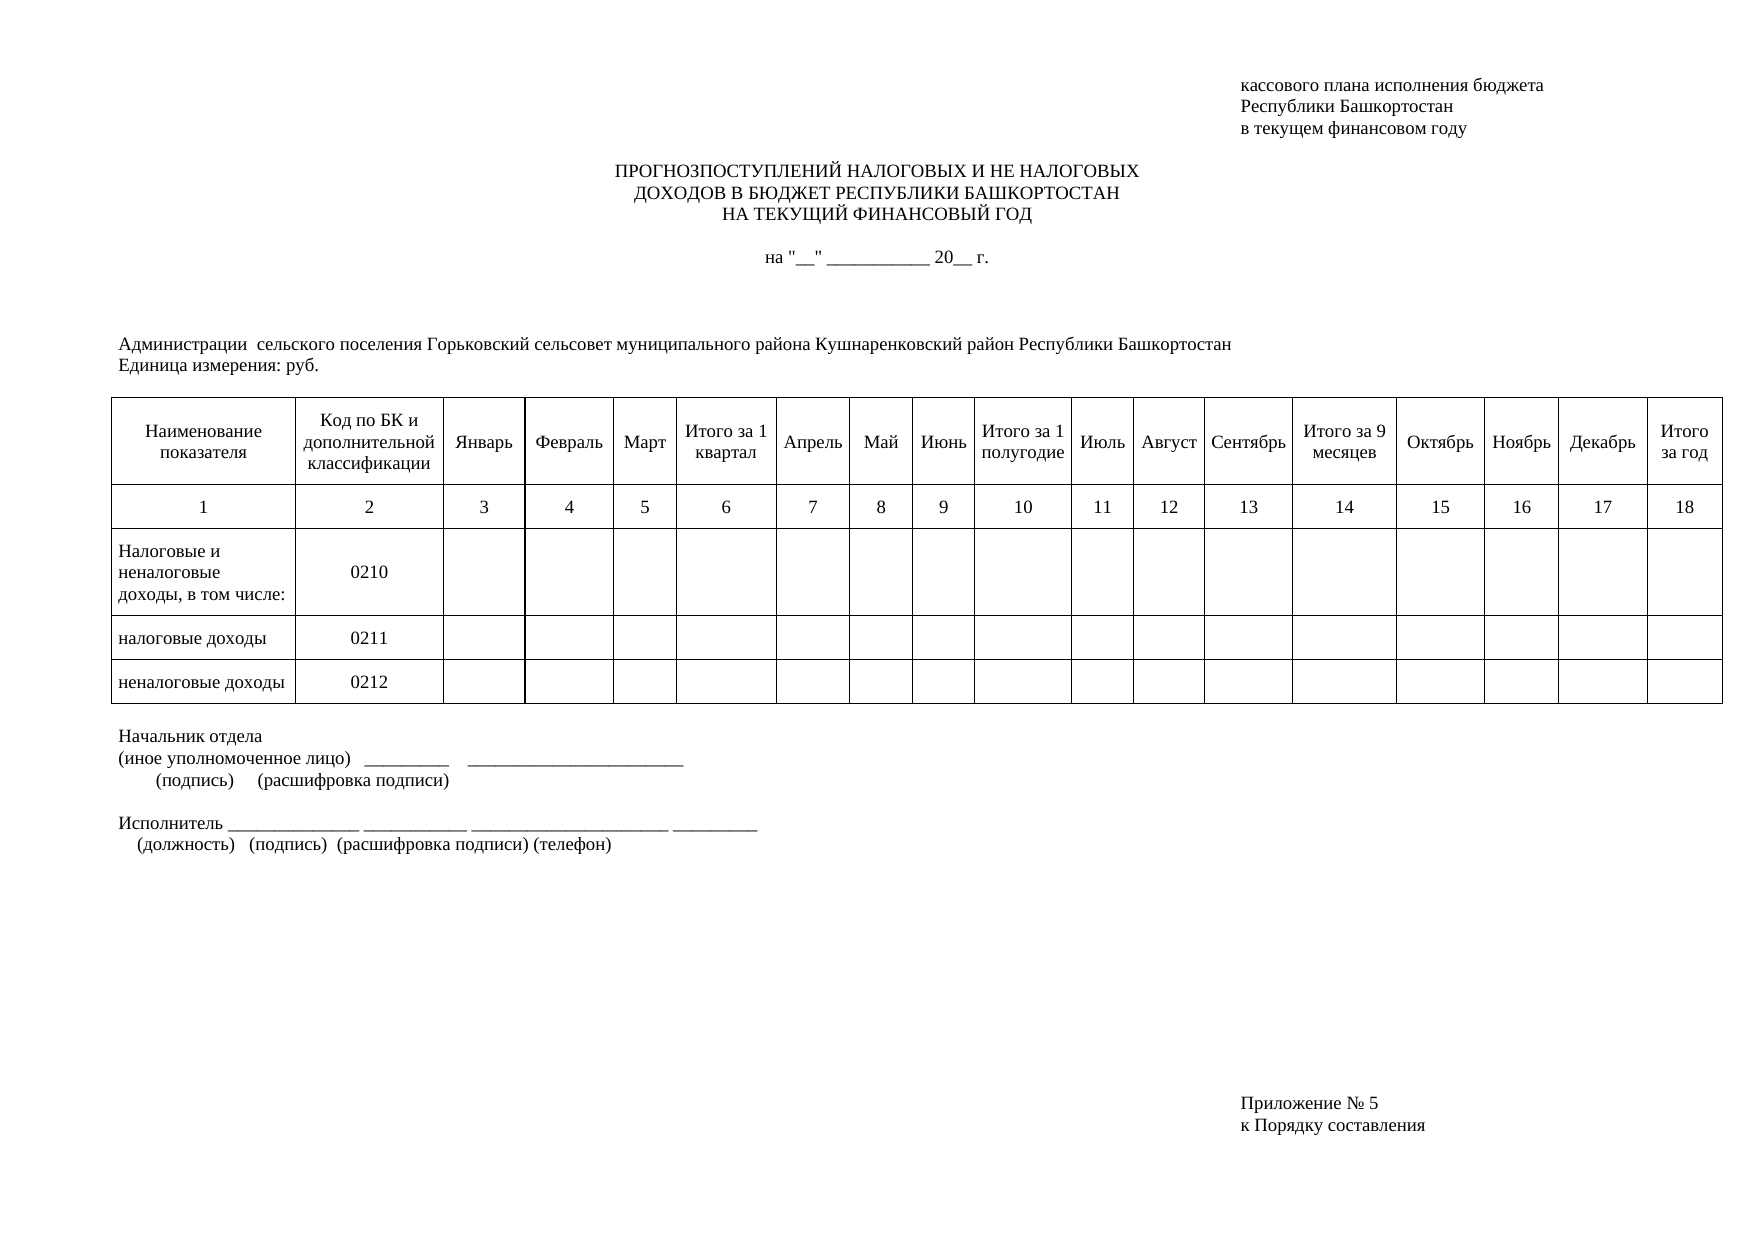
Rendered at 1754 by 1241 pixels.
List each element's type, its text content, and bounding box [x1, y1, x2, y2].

text к Порядку составления [1240, 1113, 1636, 1135]
table_cell [1559, 660, 1647, 703]
table_header Итого за 1 полугодие [975, 398, 1071, 484]
table_cell неналоговые доходы [112, 660, 295, 703]
table_cell 0212 [296, 660, 443, 703]
table_cell [1072, 660, 1133, 703]
table_header Итого за 9 месяцев [1293, 398, 1396, 484]
table_cell 11 [1072, 485, 1133, 528]
text ДОХОДОВ В БЮДЖЕТ РЕСПУБЛИКИ БАШКОРТОСТАН [118, 182, 1636, 203]
table_cell [526, 529, 613, 615]
table_cell [444, 660, 524, 703]
table_cell [526, 616, 613, 659]
table_cell [1134, 529, 1204, 615]
table_header Ноябрь [1485, 398, 1558, 484]
table_header Январь [444, 398, 524, 484]
table_header Сентябрь [1205, 398, 1292, 484]
table_header Октябрь [1397, 398, 1484, 484]
table_cell 0211 [296, 616, 443, 659]
table_header Апрель [777, 398, 849, 484]
table_cell [677, 660, 776, 703]
table_cell [1397, 529, 1484, 615]
table_cell [975, 616, 1071, 659]
table_cell [777, 660, 849, 703]
text (должность) (подпись) (расшифровка подписи) (телефон) [118, 833, 1636, 855]
text Начальник отдела [118, 725, 1636, 747]
text Единица измерения: руб. [118, 354, 1636, 376]
table_cell [444, 529, 524, 615]
table_cell 6 [677, 485, 776, 528]
table_cell 8 [850, 485, 912, 528]
table_cell [1134, 616, 1204, 659]
table_cell [1072, 616, 1133, 659]
table_cell 15 [1397, 485, 1484, 528]
table_cell 0210 [296, 529, 443, 615]
table_header Итого за 1 квартал [677, 398, 776, 484]
table_cell [1648, 660, 1722, 703]
table_cell 10 [975, 485, 1071, 528]
table_cell 3 [444, 485, 524, 528]
table_cell [526, 660, 613, 703]
table_cell [1072, 529, 1133, 615]
table_cell [1559, 616, 1647, 659]
table_cell [1293, 616, 1396, 659]
table_cell 13 [1205, 485, 1292, 528]
table_cell 1 [112, 485, 295, 528]
table_cell [1485, 529, 1558, 615]
table_cell [1397, 660, 1484, 703]
table_cell [850, 616, 912, 659]
table_cell 7 [777, 485, 849, 528]
table_cell 9 [913, 485, 974, 528]
table_cell [1485, 660, 1558, 703]
table_cell 18 [1648, 485, 1722, 528]
table_header Код по БК и дополнительной классификации [296, 398, 443, 484]
table_header Итого за год [1648, 398, 1722, 484]
table_cell [1293, 660, 1396, 703]
table_cell налоговые доходы [112, 616, 295, 659]
text ПРОГНОЗПОСТУПЛЕНИЙ НАЛОГОВЫХ И НЕ НАЛОГОВЫХ [118, 160, 1636, 182]
text Администрации сельского поселения Горьковский сельсовет муниципального района Кушнаренковский район Республики Башкортостан [118, 333, 1636, 354]
table_cell [975, 660, 1071, 703]
table_cell [1559, 529, 1647, 615]
table_cell [1205, 616, 1292, 659]
table_cell [777, 616, 849, 659]
table_cell [614, 660, 676, 703]
table_header Июль [1072, 398, 1133, 484]
table_cell [975, 529, 1071, 615]
table_cell [913, 616, 974, 659]
table_cell 4 [526, 485, 613, 528]
table_cell Налоговые и неналоговые доходы, в том числе: [112, 529, 295, 615]
table_cell 2 [296, 485, 443, 528]
table_cell [1205, 660, 1292, 703]
table_header Наименование показателя [112, 398, 295, 484]
table_header Март [614, 398, 676, 484]
table_cell [1293, 529, 1396, 615]
table_cell [1648, 616, 1722, 659]
table_cell [1485, 616, 1558, 659]
text кассового плана исполнения бюджета [1240, 74, 1636, 95]
table_cell [850, 529, 912, 615]
table_cell [850, 660, 912, 703]
table_cell [1205, 529, 1292, 615]
text (подпись) (расшифровка подписи) [118, 768, 1636, 790]
table_cell [614, 616, 676, 659]
table_cell [1134, 660, 1204, 703]
table_cell [913, 660, 974, 703]
text Исполнитель ______________ ___________ _____________________ _________ [118, 812, 1636, 833]
table_cell 5 [614, 485, 676, 528]
table_cell 12 [1134, 485, 1204, 528]
table_cell [677, 529, 776, 615]
table_cell [614, 529, 676, 615]
text Республики Башкортостан [1240, 95, 1636, 117]
table_cell [777, 529, 849, 615]
text Приложение № 5 [1240, 1092, 1636, 1113]
table_header Август [1134, 398, 1204, 484]
table_cell 16 [1485, 485, 1558, 528]
table_header Февраль [526, 398, 613, 484]
text НА ТЕКУЩИЙ ФИНАНСОВЫЙ ГОД [118, 203, 1636, 225]
table_header Декабрь [1559, 398, 1647, 484]
table_cell [1648, 529, 1722, 615]
table_cell 17 [1559, 485, 1647, 528]
table_header Июнь [913, 398, 974, 484]
text на "__" ___________ 20__ г. [118, 246, 1636, 268]
text в текущем финансовом году [1240, 117, 1636, 138]
table_cell [444, 616, 524, 659]
table_cell [1397, 616, 1484, 659]
table_cell [677, 616, 776, 659]
table_header Май [850, 398, 912, 484]
table_cell [913, 529, 974, 615]
text (иное уполномоченное лицо) _________ _______________________ [118, 747, 1636, 768]
table_cell 14 [1293, 485, 1396, 528]
